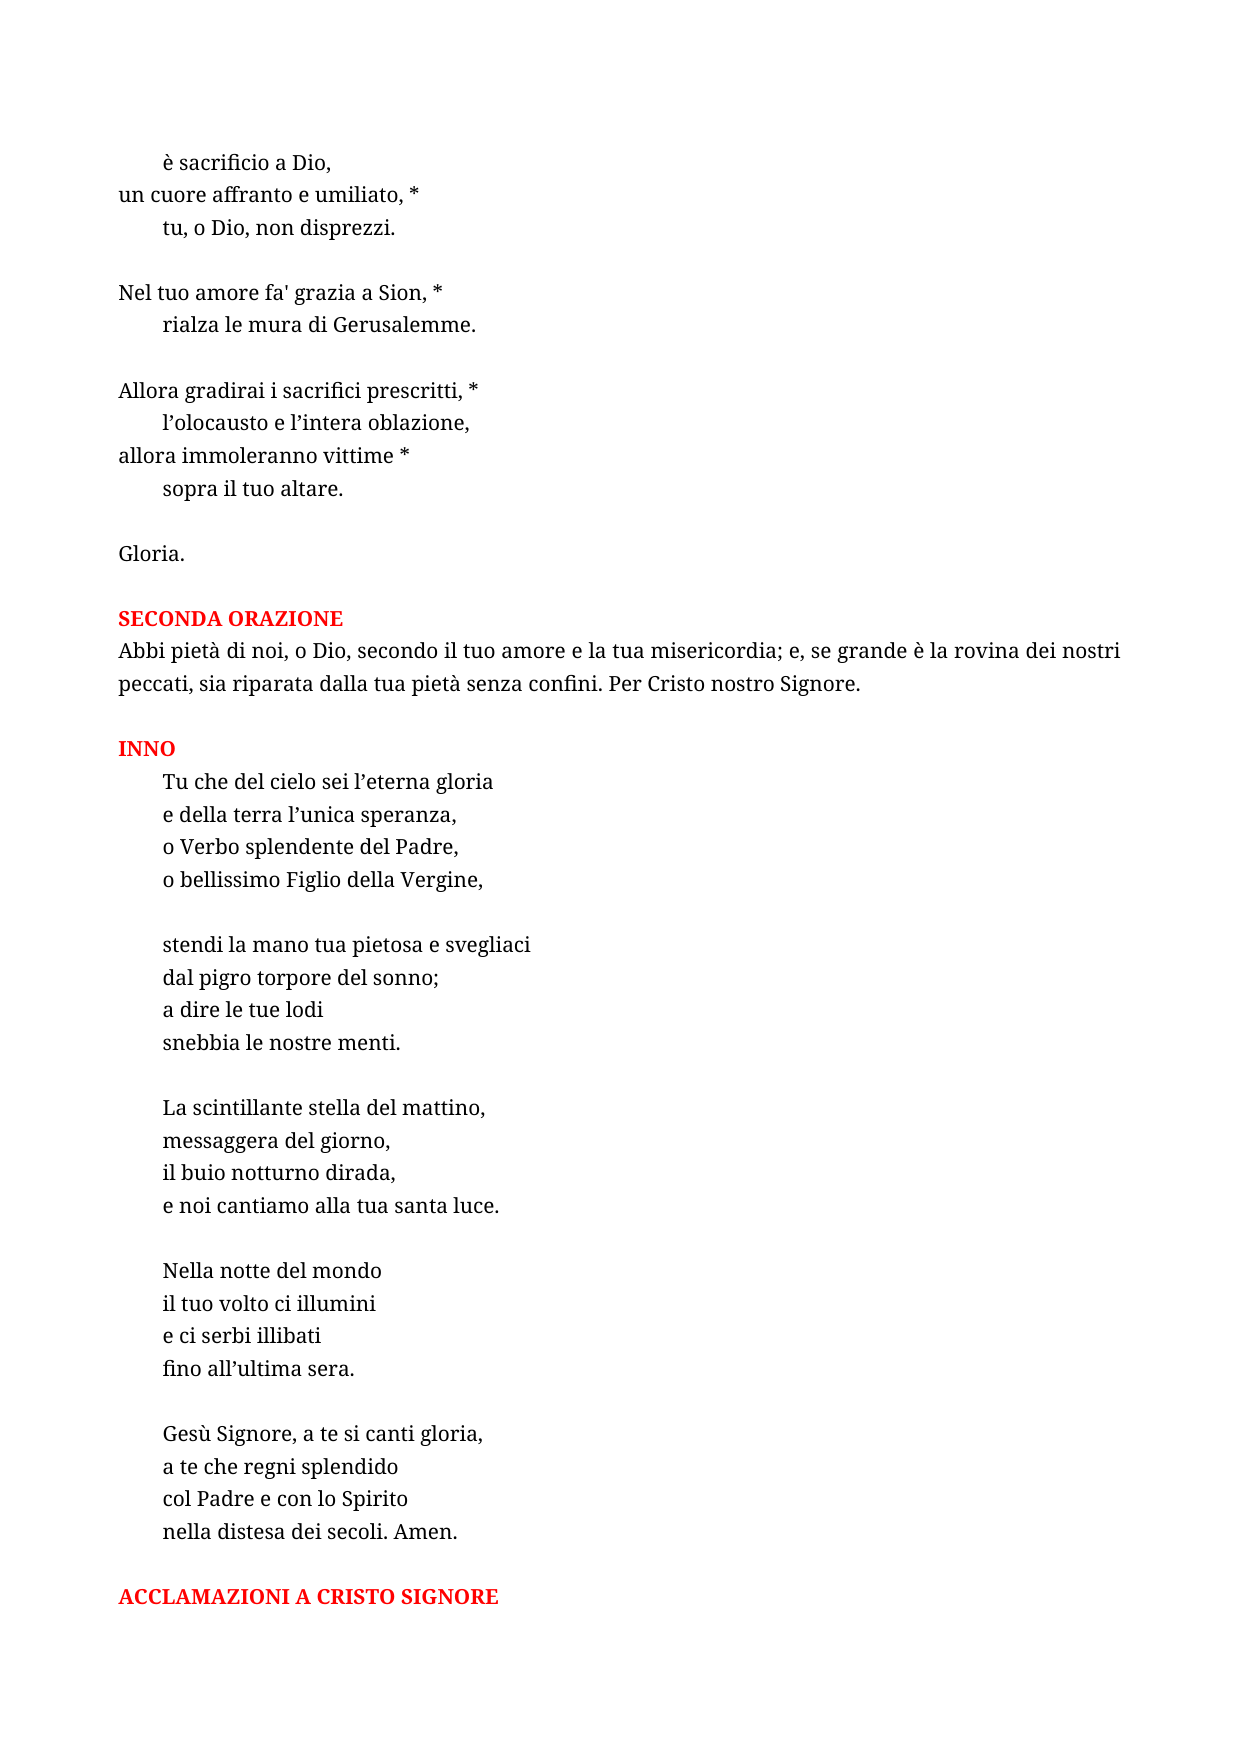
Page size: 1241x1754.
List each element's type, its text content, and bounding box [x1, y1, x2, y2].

text messaggera del giorno, [162, 1126, 1122, 1154]
text tu, o Dio, non disprezzi. [118, 213, 1122, 241]
text il tuo volto ci illumini [162, 1289, 1122, 1317]
text Gesù Signore, a te si canti gloria, [162, 1419, 1122, 1448]
text Nella notte del mondo [162, 1256, 1122, 1284]
text e della terra l’unica speranza, [162, 800, 1122, 828]
text a dire le tue lodi [162, 995, 1122, 1024]
text ACCLAMAZIONI A CRISTO SIGNORE [118, 1582, 1122, 1611]
text rialza le mura di Gerusalemme. [118, 311, 1122, 339]
text fino all’ultima sera. [162, 1354, 1122, 1382]
text Abbi pietà di noi, o Dio, secondo il tuo amore e la tua misericordia; e, se grande è la rovina dei nostri peccati, sia riparata dalla tua pietà senza confini. Per Cristo nostro Signore. [118, 637, 1122, 698]
text l’olocausto e l’intera oblazione, [118, 408, 1122, 437]
text Nel tuo amore fa' grazia a Sion, * [118, 278, 1122, 306]
text un cuore affranto e umiliato, * [118, 180, 1122, 209]
text a te che regni splendido [162, 1452, 1122, 1480]
text o Verbo splendente del Padre, [162, 832, 1122, 861]
text il buio notturno dirada, [162, 1158, 1122, 1187]
text e ci serbi illibati [162, 1321, 1122, 1350]
text snebbia le nostre menti. [162, 1028, 1122, 1056]
text SECONDA ORAZIONE [118, 604, 1122, 632]
text Gloria. [118, 539, 1122, 567]
text e noi cantiamo alla tua santa luce. [162, 1191, 1122, 1219]
text o bellissimo Figlio della Vergine, [162, 865, 1122, 893]
text La scintillante stella del mattino, [162, 1093, 1122, 1122]
text stendi la mano tua pietosa e svegliaci [162, 930, 1122, 958]
text INNO [118, 734, 1122, 763]
text sopra il tuo altare. [118, 474, 1122, 502]
text nella distesa dei secoli. Amen. [162, 1517, 1122, 1545]
text col Padre e con lo Spirito [162, 1484, 1122, 1513]
text è sacrificio a Dio, [118, 148, 1122, 176]
text allora immoleranno vittime * [118, 441, 1122, 469]
text dal pigro torpore del sonno; [162, 963, 1122, 991]
text Allora gradirai i sacrifici prescritti, * [118, 376, 1122, 404]
text Tu che del cielo sei l’eterna gloria [162, 767, 1122, 796]
